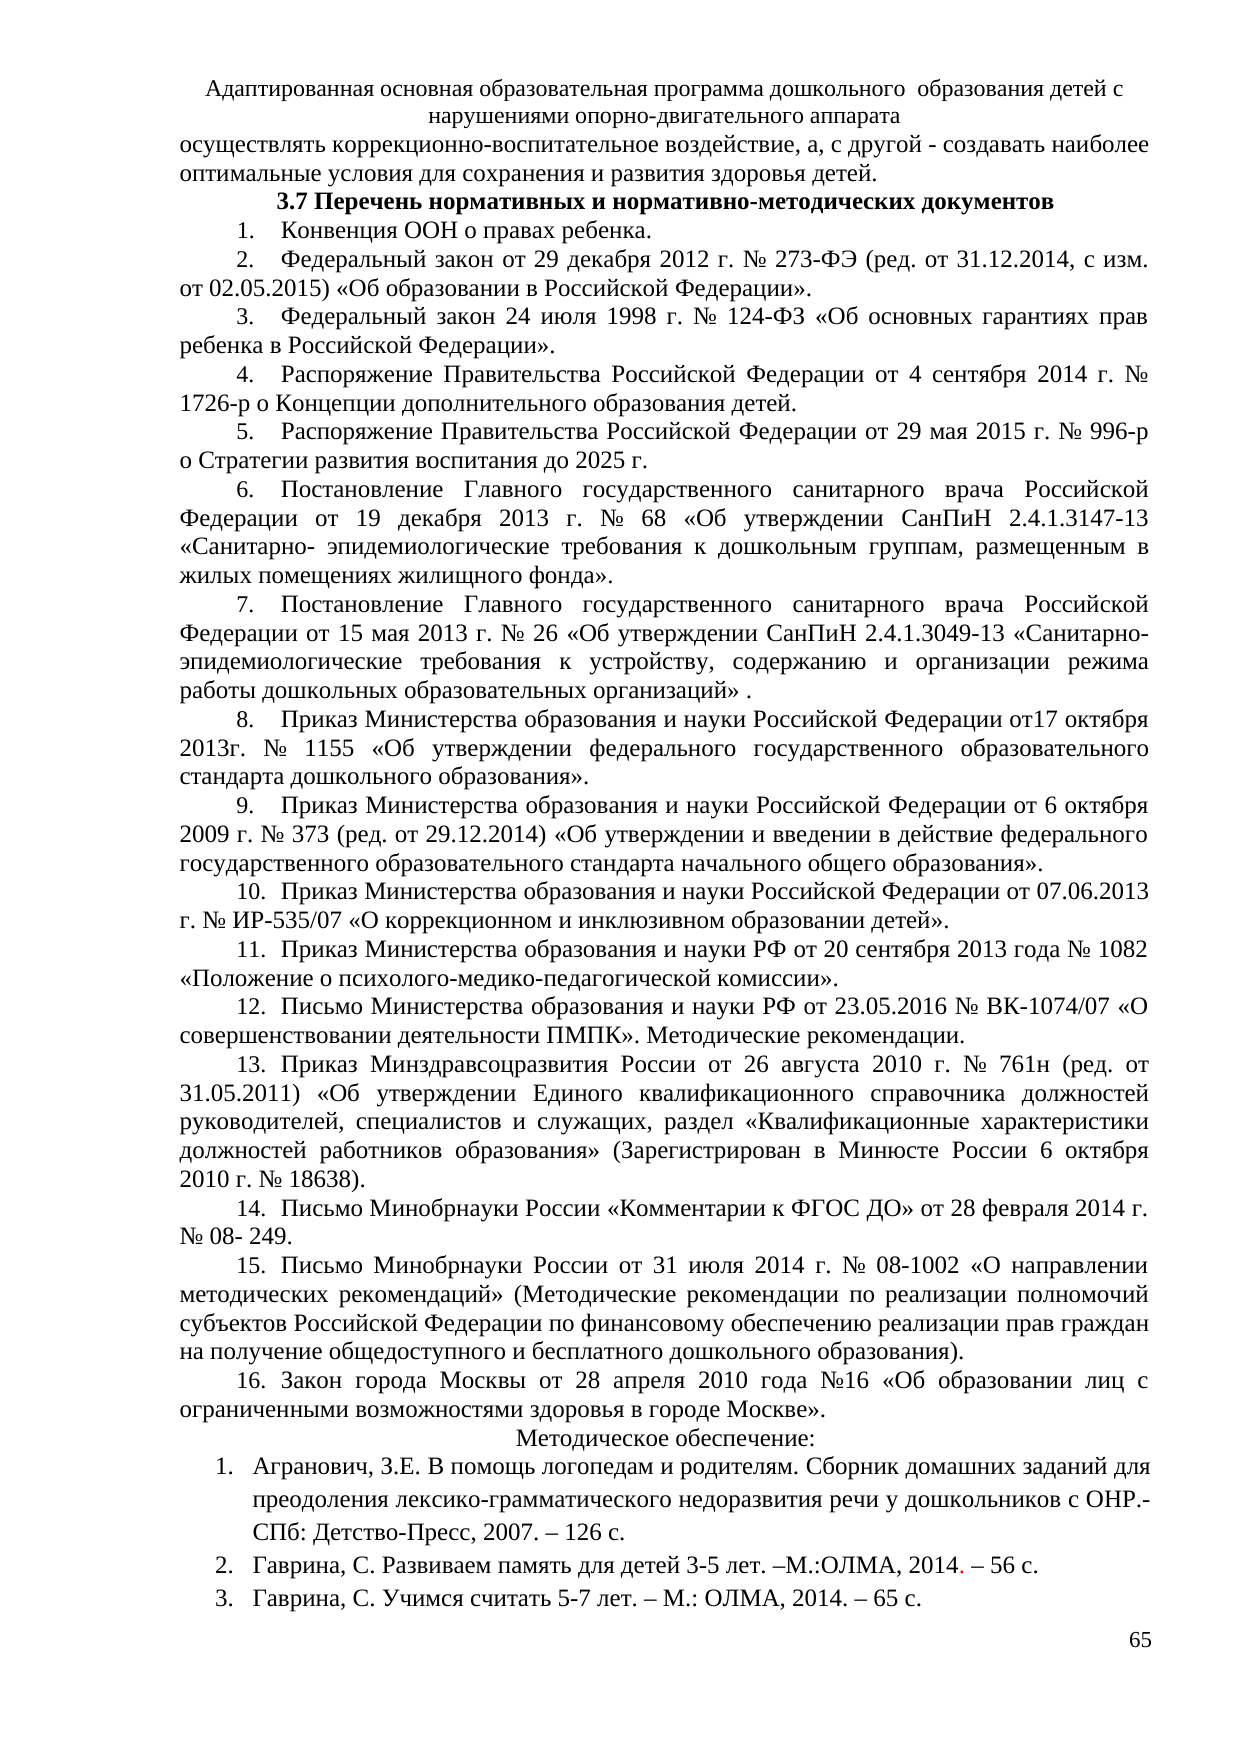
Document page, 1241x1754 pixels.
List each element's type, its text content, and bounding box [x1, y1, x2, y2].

list Приказ Министерства образования и науки Российской Федерации от 07.06.2013 г. № ИР-535/07 «О коррекционном и инклюзивном образовании детей». [179, 876, 1149, 934]
text Методическое обеспечение: [179, 1423, 1152, 1451]
list Постановление Главного государственного санитарного врача Российской Федерации от 19 декабря 2013 г. № 68 «Об утверждении СанПиН 2.4.1.3147-13 «Санитарно- эпидемиологические требования к дошкольным группам, размещенным в жилых помещениях жилищного фонда». [179, 474, 1149, 589]
list Распоряжение Правительства Российской Федерации от 29 мая 2015 г. № 996-р о Стратегии развития воспитания до 2025 г. [179, 416, 1149, 474]
list Распоряжение Правительства Российской Федерации от 4 сентября 2014 г. № 1726-р о Концепции дополнительного образования детей. [179, 359, 1149, 416]
list Приказ Министерства образования и науки Российской Федерации от 6 октября 2009 г. № 373 (ред. от 29.12.2014) «Об утверждении и введении в действие федерального государственного образовательного стандарта начального общего образования». [179, 790, 1149, 876]
list Приказ Министерства образования и науки РФ от 20 сентября 2013 года № 1082 «Положение о психолого-медико-педагогической комиссии». [179, 934, 1149, 991]
list Постановление Главного государственного санитарного врача Российской Федерации от 15 мая 2013 г. № 26 «Об утверждении СанПиН 2.4.1.3049-13 «Санитарно- эпидемиологические требования к устройству, содержанию и организации режима работы дошкольных образовательных организаций» . [179, 589, 1149, 704]
list Гаврина, С. Учимся считать 5-7 лет. – М.: ОЛМА, 2014. – 65 с. [215, 1583, 1152, 1612]
list Приказ Министерства образования и науки Российской Федерации от17 октября 2013г. № 1155 «Об утверждении федерального государственного образовательного стандарта дошкольного образования». [179, 704, 1149, 790]
list Письмо Министерства образования и науки РФ от 23.05.2016 № ВК-1074/07 «О совершенствовании деятельности ПМПК». Методические рекомендации. [179, 991, 1149, 1049]
list Закон города Москвы от 28 апреля 2010 года №16 «Об образовании лиц с ограниченными возможностями здоровья в городе Москве». [179, 1365, 1149, 1423]
list Федеральный закон 24 июля 1998 г. № 124-ФЗ «Об основных гарантиях прав ребенка в Российской Федерации». [179, 301, 1149, 359]
list Конвенция ООН о правах ребенка. [179, 215, 1152, 244]
list Письмо Минобрнауки России «Комментарии к ФГОС ДО» от 28 февраля 2014 г. № 08- 249. [179, 1193, 1149, 1250]
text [179, 129, 1149, 186]
list Письмо Минобрнауки России от 31 июля 2014 г. № 08-1002 «О направлении методических рекомендаций» (Методические рекомендации по реализации полномочий субъектов Российской Федерации по финансовому обеспечению реализации прав граждан на получение общедоступного и бесплатного дошкольного образования). [179, 1250, 1149, 1365]
list Федеральный закон от 29 декабря 2012 г. № 273-ФЭ (ред. от 31.12.2014, с изм. от 02.05.2015) «Об образовании в Российской Федерации». [179, 244, 1149, 301]
list Приказ Минздравсоцразвития России от 26 августа 2010 г. № 761н (ред. от 31.05.2011) «Об утверждении Единого квалификационного справочника должностей руководителей, специалистов и служащих, раздел «Квалификационные характеристики должностей работников образования» (Зарегистрирован в Минюсте России 6 октября 2010 г. № 18638). [179, 1049, 1149, 1193]
list Агранович, З.Е. В помощь логопедам и родителям. Сборник домашних заданий для преодоления лексико-грамматического недоразвития речи у дошкольников с ОНР.- СПб: Детство-Пресс, 2007. – 126 с. [215, 1451, 1152, 1546]
text 3.7 Перечень нормативных и нормативно-методических документов [179, 186, 1152, 215]
list Гаврина, С. Развиваем память для детей 3-5 лет. –М.:ОЛМА, 2014. – 56 с. [215, 1551, 1152, 1579]
